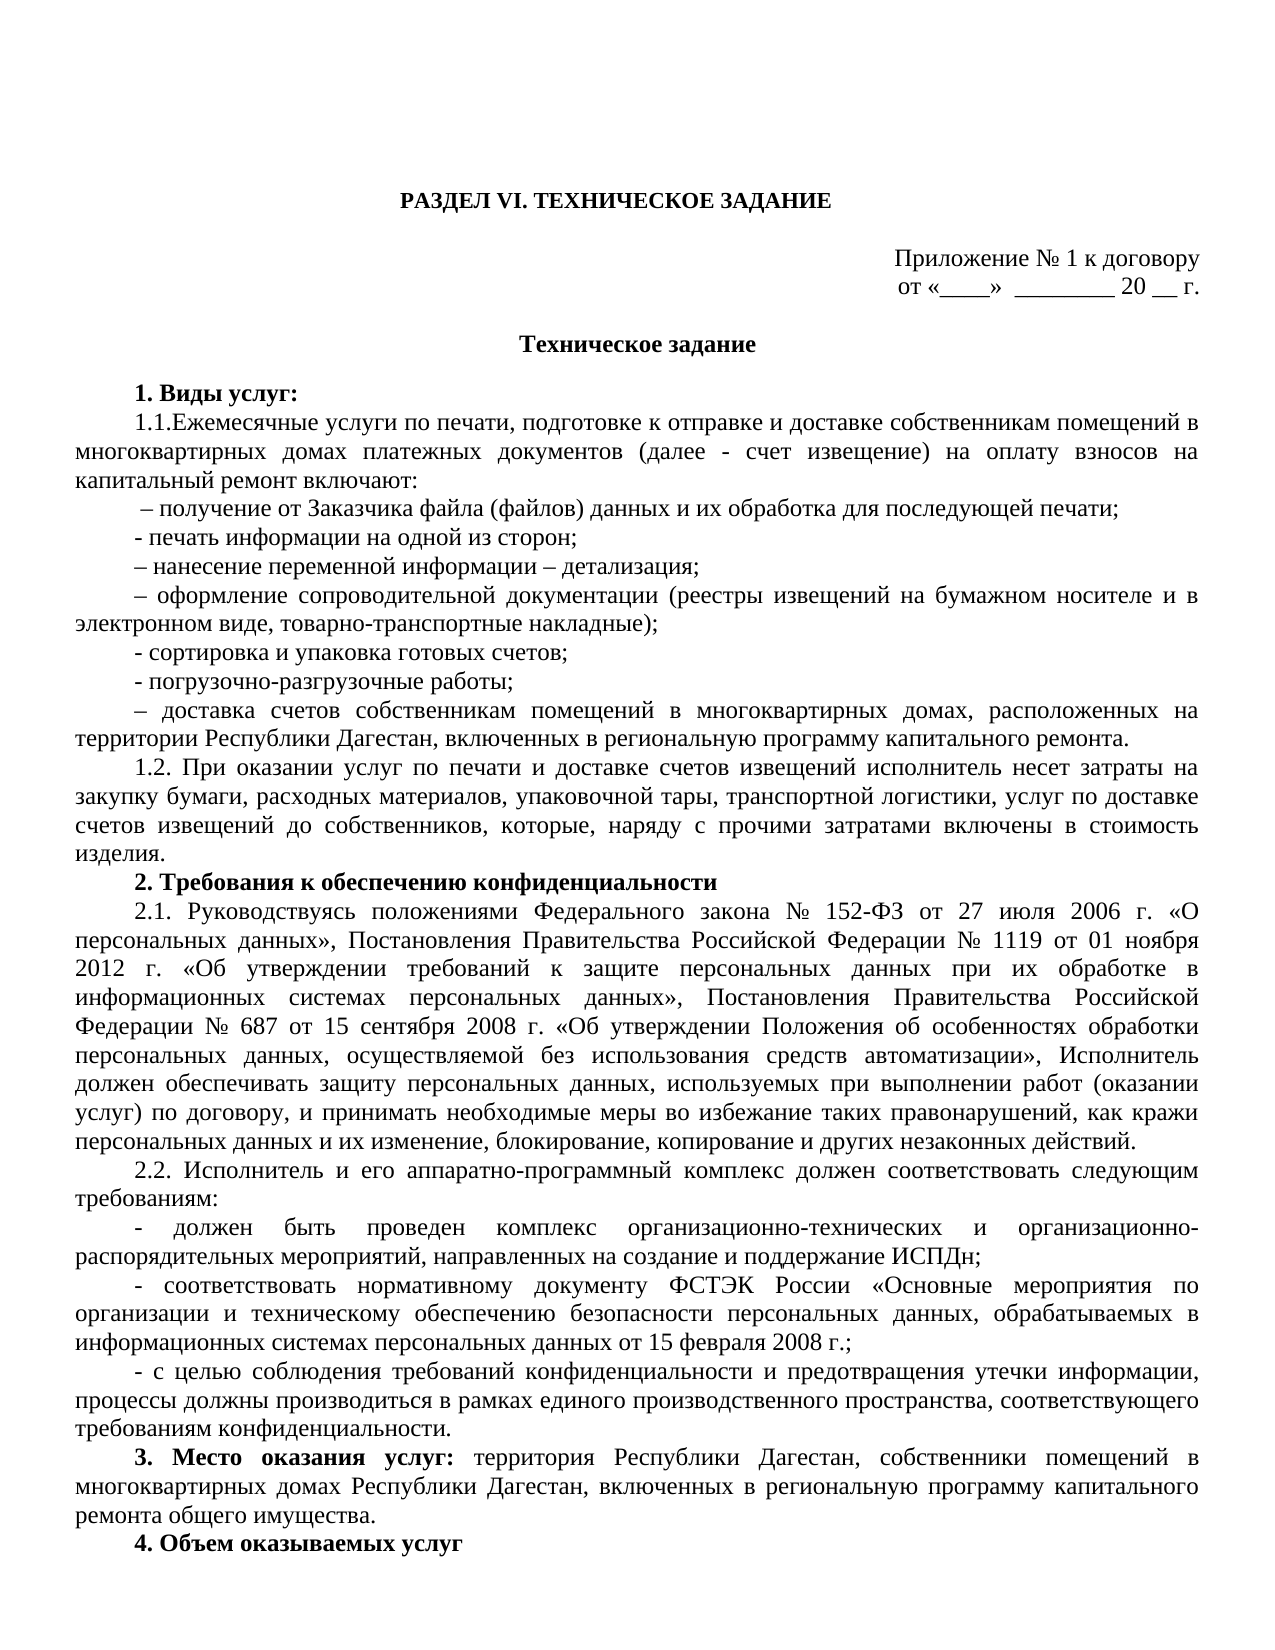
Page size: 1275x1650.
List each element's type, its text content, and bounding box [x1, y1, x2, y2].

text – доставка счетов собственникам помещений в многоквартирных домах, расположенных на территории Республики Дагестан, включенных в региональную программу капитального ремонта. [75, 695, 1200, 752]
text - печать информации на одной из сторон; [75, 522, 1200, 551]
text – нанесение переменной информации – детализация; [75, 551, 1200, 580]
text - с целью соблюдения требований конфиденциальности и предотвращения утечки информации, процессы должны производиться в рамках единого производственного пространства, соответствующего требованиям конфиденциальности. [75, 1356, 1200, 1442]
text - сортировка и упаковка готовых счетов; [75, 637, 1200, 666]
text 2. Требования к обеспечению конфиденциальности [75, 867, 1200, 896]
text – получение от Заказчика файла (файлов) данных и их обработка для последующей печати; [75, 493, 1200, 522]
text Техническое задание [75, 329, 1200, 358]
text РАЗДЕЛ VI. ТЕХНИЧЕСКОЕ ЗАДАНИЕ [400, 188, 1200, 214]
text 1.1.Ежемесячные услуги по печати, подготовке к отправке и доставке собственникам помещений в многоквартирных домах платежных документов (далее - счет извещение) на оплату взносов на капитальный ремонт включают: [75, 407, 1200, 493]
text 2.1. Руководствуясь положениями Федерального закона № 152-ФЗ от 27 июля 2006 г. «О персональных данных», Постановления Правительства Российской Федерации № 1119 от 01 ноября 2012 г. «Об утверждении требований к защите персональных данных при их обработке в информационных системах персональных данных», Постановления Правительства Российской Федерации № 687 от 15 сентября 2008 г. «Об утверждении Положения об особенностях обработки персональных данных, осуществляемой без использования средств автоматизации», Исполнитель должен обеспечивать защиту персональных данных, используемых при выполнении работ (оказании услуг) по договору, и принимать необходимые меры во избежание таких правонарушений, как кражи персональных данных и их изменение, блокирование, копирование и других незаконных действий. [75, 896, 1200, 1155]
text - погрузочно-разгрузочные работы; [75, 666, 1200, 695]
text 3. Место оказания услуг: территория Республики Дагестан, собственники помещений в многоквартирных домах Республики Дагестан, включенных в региональную программу капитального ремонта общего имущества. [75, 1442, 1200, 1528]
text - должен быть проведен комплекс организационно-технических и организационно-распорядительных мероприятий, направленных на создание и поддержание ИСПДн; [75, 1212, 1200, 1270]
text Приложение № 1 к договору [666, 243, 1200, 271]
text - соответствовать нормативному документу ФСТЭК России «Основные мероприятия по организации и техническому обеспечению безопасности персональных данных, обрабатываемых в информационных системах персональных данных от 15 февраля .; [75, 1270, 1200, 1356]
text 1. Виды услуг: [75, 378, 1200, 407]
text 4. Объем оказываемых услуг [75, 1528, 1200, 1557]
text от «____» ________ 20 __ г. [666, 271, 1200, 300]
text – оформление сопроводительной документации (реестры извещений на бумажном носителе и в электронном виде, товарно-транспортные накладные); [75, 580, 1200, 637]
text 1.2. При оказании услуг по печати и доставке счетов извещений исполнитель несет затраты на закупку бумаги, расходных материалов, упаковочной тары, транспортной логистики, услуг по доставке счетов извещений до собственников, которые, наряду с прочими затратами включены в стоимость изделия. [75, 752, 1200, 867]
text 2.2. Исполнитель и его аппаратно-программный комплекс должен соответствовать следующим требованиям: [75, 1155, 1200, 1212]
